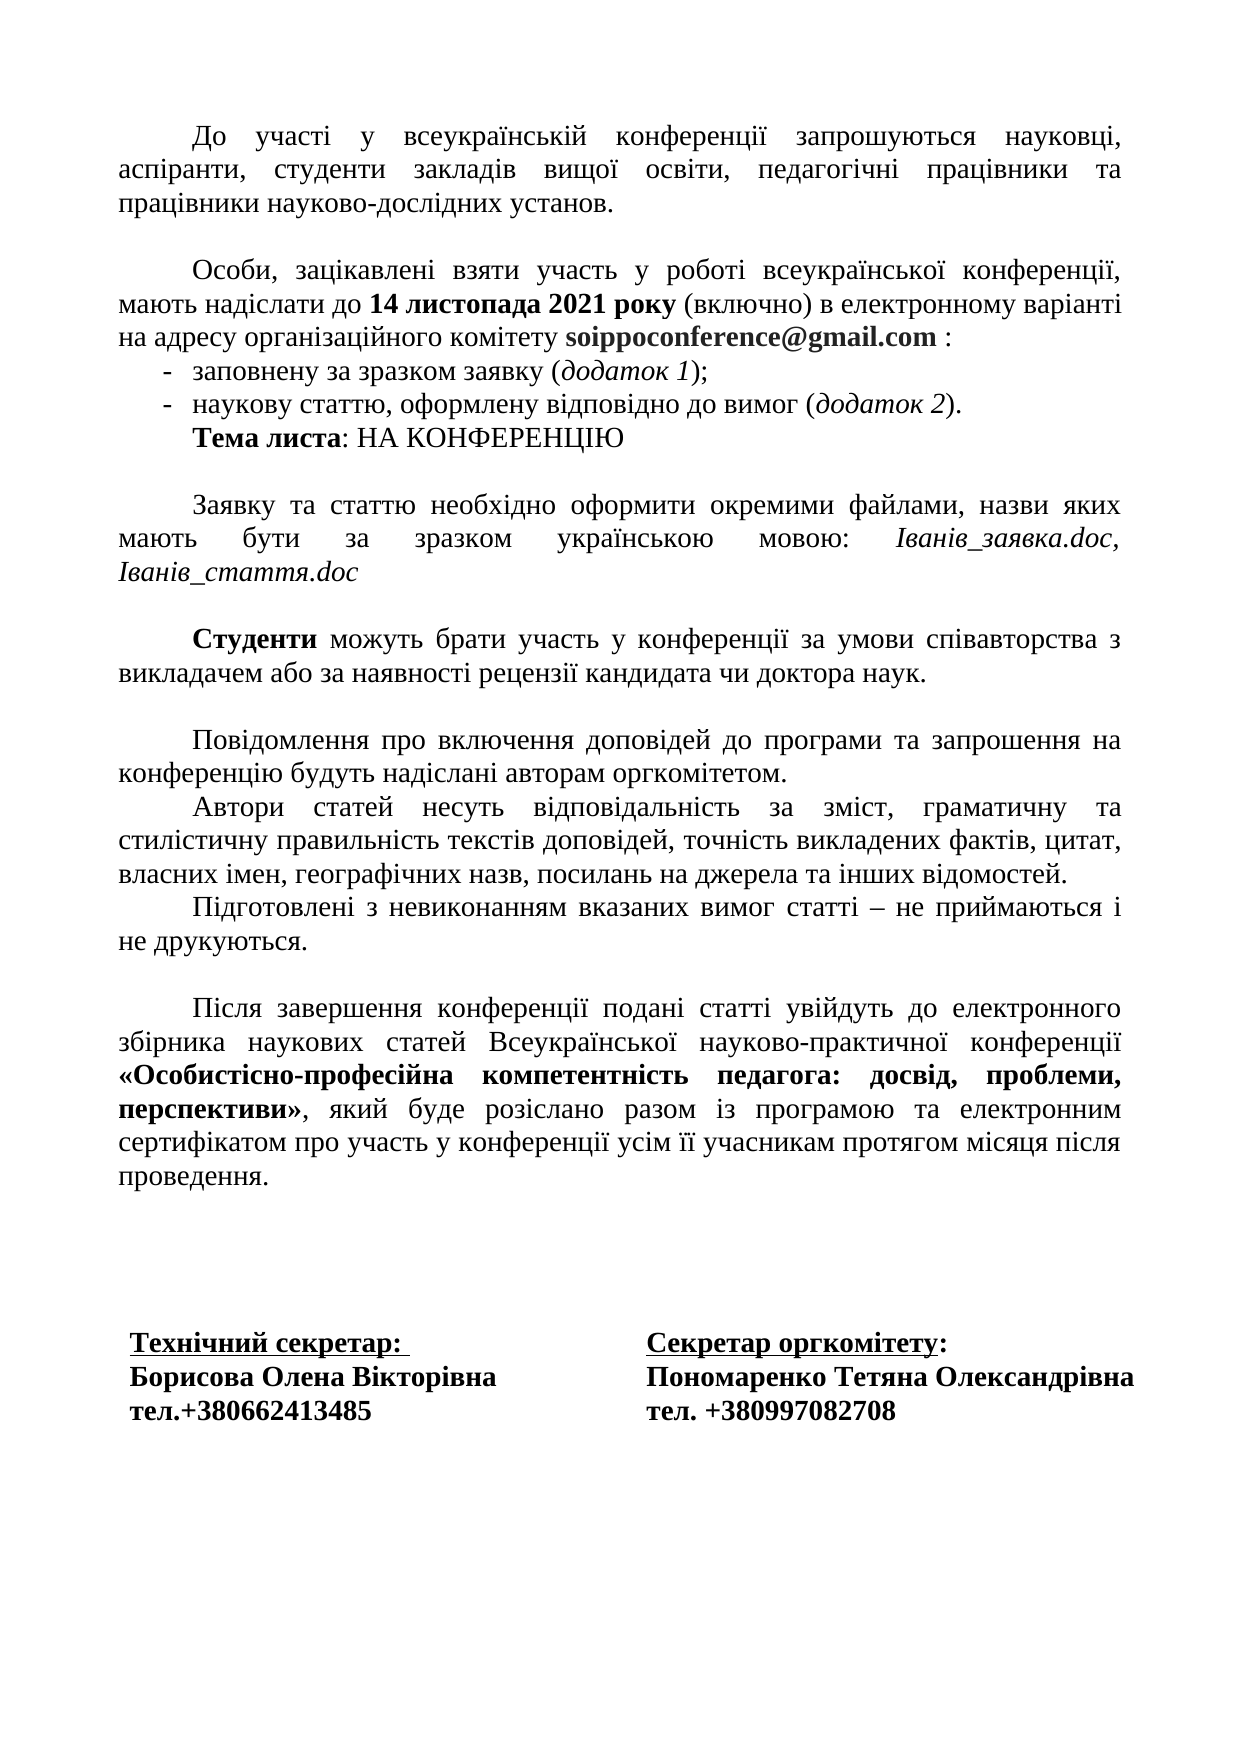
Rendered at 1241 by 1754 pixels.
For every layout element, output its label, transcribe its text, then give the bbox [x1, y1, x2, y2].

list наукову статтю, оформлену відповідно до вимог (додаток 2). [162, 386, 1122, 420]
text Повідомлення про включення доповідей до програми та запрошення на конференцію будуть надіслані авторам оргкомітетом. [118, 722, 1122, 789]
text Тема листа: НА КОНФЕРЕНЦІЮ [118, 420, 1122, 453]
text Студенти можуть брати участь у конференції за умови співавторства з викладачем або за наявності рецензії кандидата чи доктора наук. [118, 621, 1122, 688]
list заповнену за зразком заявку (додаток 1); [162, 353, 1122, 386]
text Особи, зацікавлені взяти участь у роботі всеукраїнської конференції, мають надіслати до 14 листопада 2021 року (включно) в електронному варіанті на адресу організаційного комітету soippoconference@gmail.com : [118, 252, 1122, 353]
text Автори статей несуть відповідальність за зміст, граматичну та стилістичну правильність текстів доповідей, точність викладених фактів, цитат, власних імен, географічних назв, посилань на джерела та інших відомостей. [118, 789, 1122, 889]
table_header Секретар оргкомітету: Пономаренко Тетяна Олександрівна тел. +380997082708 [635, 1326, 1181, 1426]
table_header Технічний секретар: Борисова Олена Вікторівна тел.+380662413485 [118, 1326, 635, 1426]
text Заявку та статтю необхідно оформити окремими файлами, назви яких мають бути за зразком українською мовою: Іванів_заявка.doc, Іванів_стаття.doc [118, 487, 1122, 588]
text Після завершення конференції подані статті увійдуть до електронного збірника наукових статей Всеукраїнської науково-практичної конференції «Особистісно-професійна компетентність педагога: досвід, проблеми, перспективи», який буде розіслано разом із програмою та електронним сертифікатом про участь у конференції усім її учасникам протягом місяця після проведення. [118, 990, 1122, 1191]
text Підготовлені з невиконанням вказаних вимог статті – не приймаються і не друкуються. [118, 889, 1122, 957]
text До участі у всеукраїнській конференції запрошуються науковці, аспіранти, студенти закладів вищої освіти, педагогічні працівники та працівники науково-дослідних установ. [118, 118, 1122, 219]
